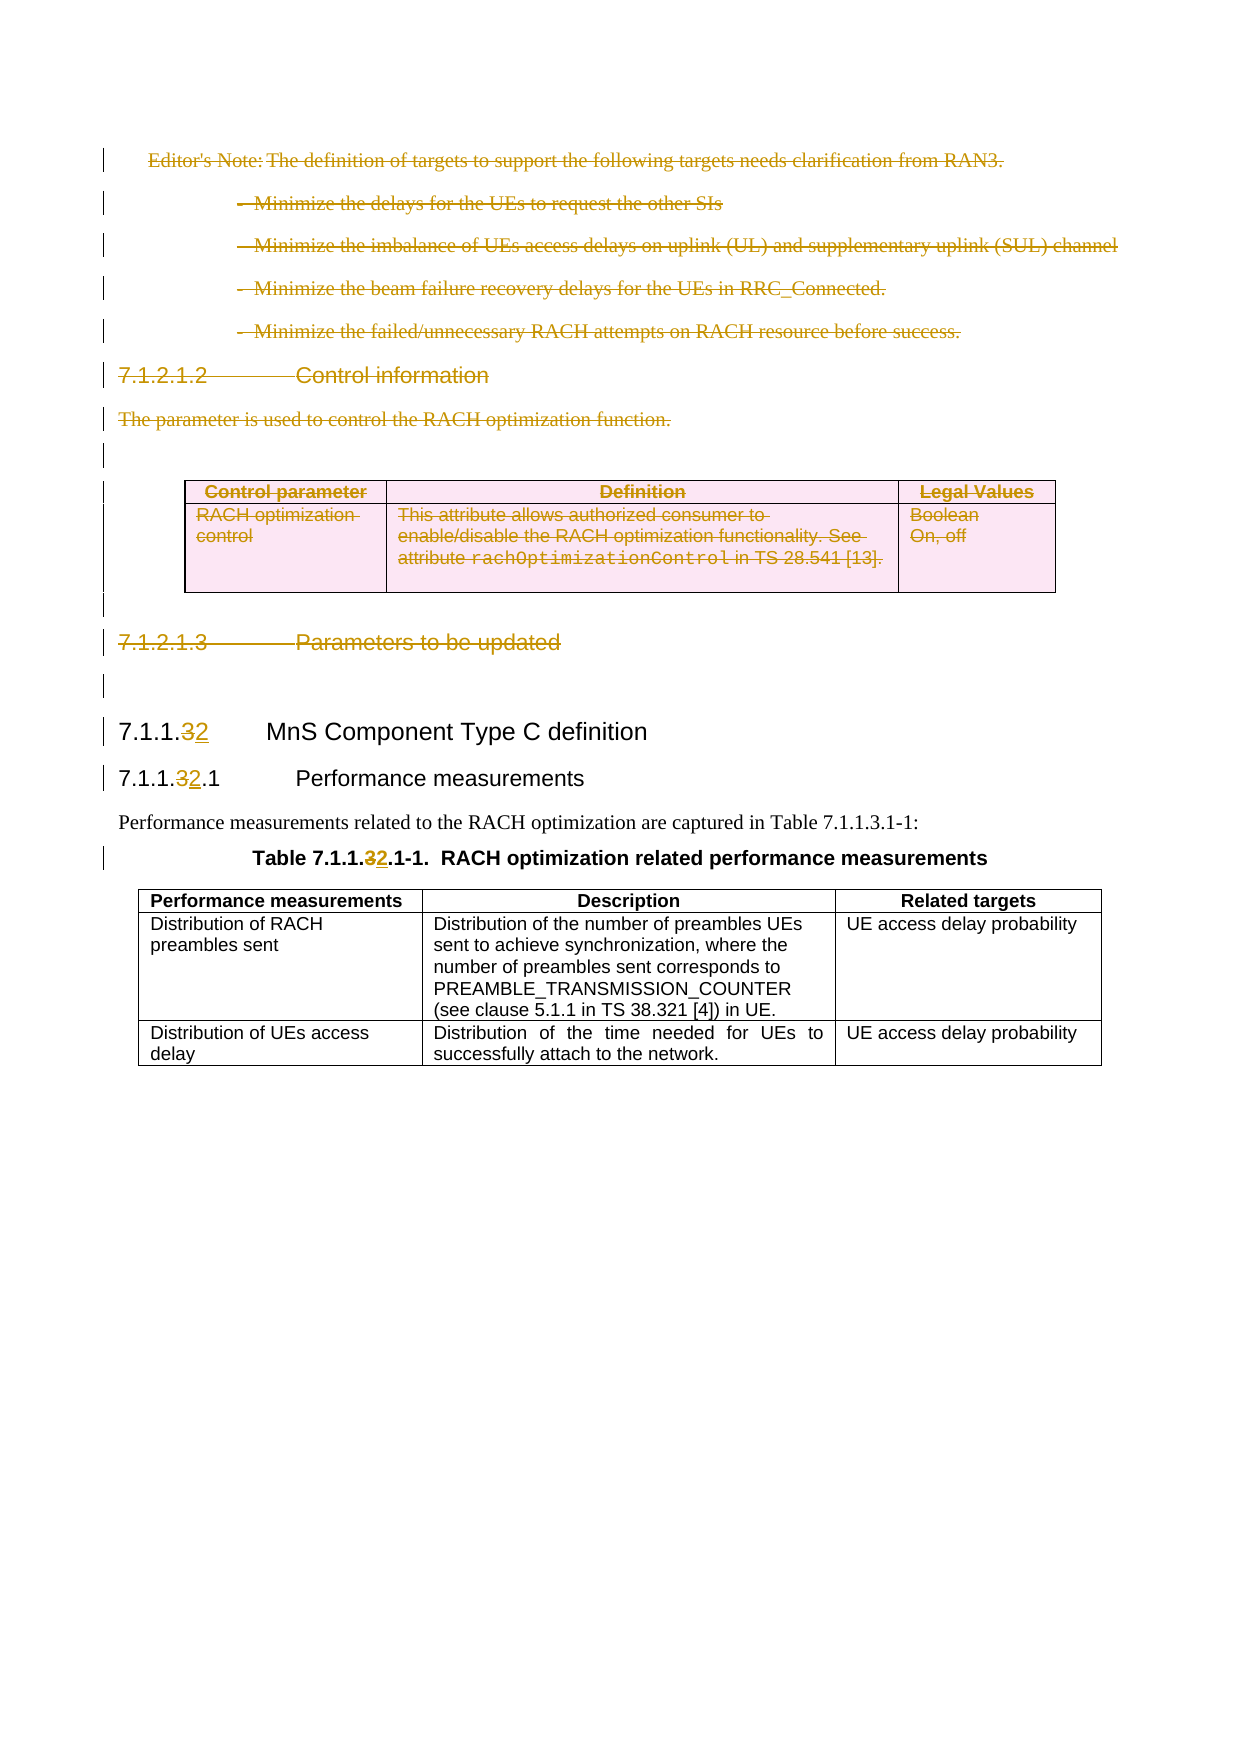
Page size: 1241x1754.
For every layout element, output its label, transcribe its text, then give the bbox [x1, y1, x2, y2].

subtitle 7.1.1. MnS Component Type C definition [118, 717, 1122, 746]
table_cell UE access delay probability [836, 1021, 1101, 1064]
table_header Performance measurements [139, 890, 422, 912]
subtitle 7.1.1..1 Performance measurements [118, 764, 1122, 791]
table_cell Distribution of the number of preambles UEs sent to achieve synchronization, where the number of preambles sent corresponds to PREAMBLE_TRANSMISSION_COUNTER (see clause 5.1.1 in TS 38.321 [4]) in UE. [423, 913, 835, 1020]
text Performance measurements related to the RACH optimization are captured in Table 7.1.1.3.1-1: [118, 810, 1122, 834]
table_cell Distribution of the time needed for UEs to successfully attach to the network. [423, 1021, 835, 1064]
table_cell Distribution of RACH preambles sent [139, 913, 422, 1020]
text Table 7.1.1..1-1. RACH optimization related performance measurements [118, 846, 1122, 870]
table_header Description [423, 890, 835, 912]
table_cell Distribution of UEs access delay [139, 1021, 422, 1064]
table_cell UE access delay probability [836, 913, 1101, 1020]
table_header Related targets [836, 890, 1101, 912]
